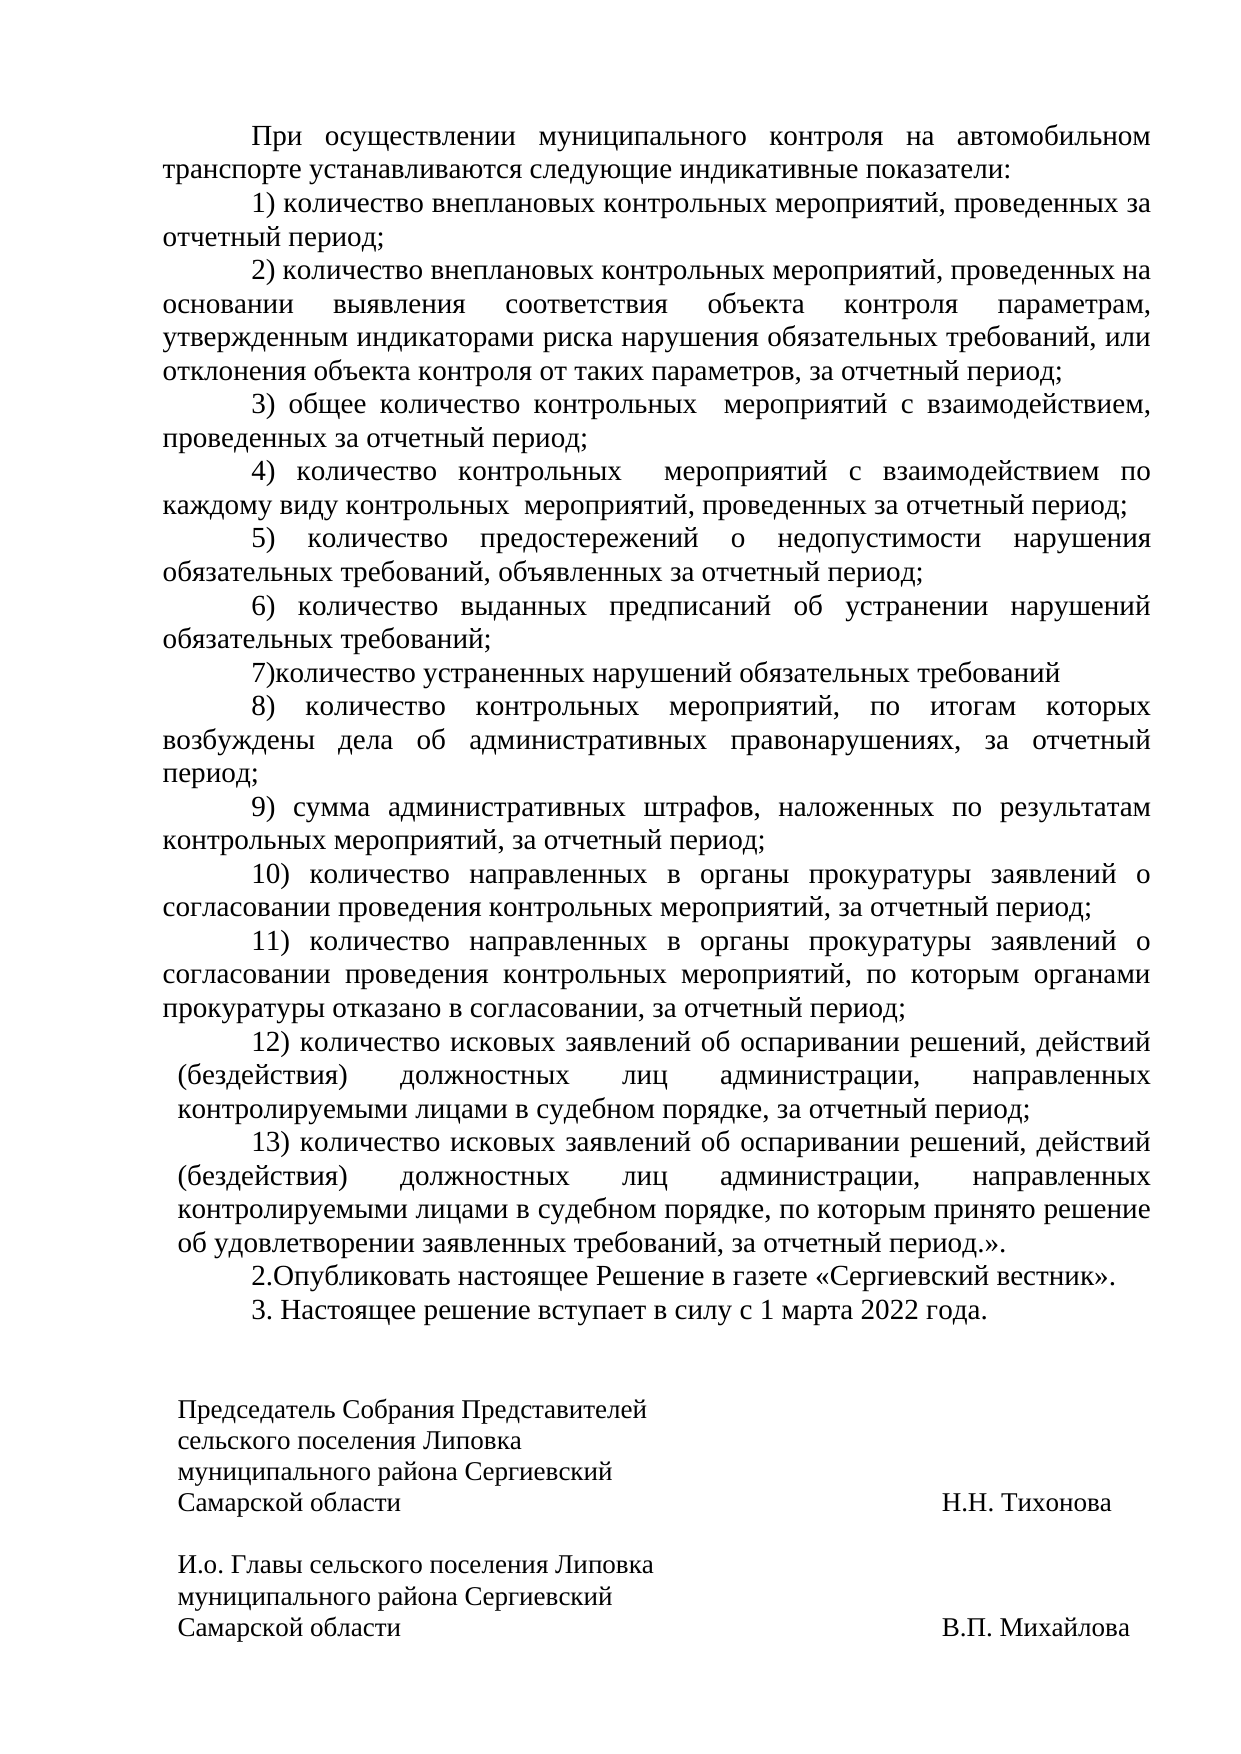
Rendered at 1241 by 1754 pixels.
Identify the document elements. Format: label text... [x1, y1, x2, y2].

text 2) количество внеплановых контрольных мероприятий, проведенных на основании выявления соответствия объекта контроля параметрам, утвержденным индикаторами риска нарушения обязательных требований, или отклонения объекта контроля от таких параметров, за отчетный период; [162, 252, 1152, 386]
text 2.Опубликовать настоящее Решение в газете «Сергиевский вестник». [177, 1258, 1152, 1292]
text 5) количество предостережений о недопустимости нарушения обязательных требований, объявленных за отчетный период; [162, 521, 1152, 588]
text 11) количество направленных в органы прокуратуры заявлений о согласовании проведения контрольных мероприятий, по которым органами прокуратуры отказано в согласовании, за отчетный период; [162, 923, 1152, 1024]
text 12) количество исковых заявлений об оспаривании решений, действий (бездействия) должностных лиц администрации, направленных контролируемыми лицами в судебном порядке, за отчетный период; [177, 1024, 1152, 1124]
text 1) количество внеплановых контрольных мероприятий, проведенных за отчетный период; [162, 185, 1152, 252]
text 8) количество контрольных мероприятий, по итогам которых возбуждены дела об административных правонарушениях, за отчетный период; [162, 688, 1152, 789]
text 10) количество направленных в органы прокуратуры заявлений о согласовании проведения контрольных мероприятий, за отчетный период; [162, 856, 1152, 923]
text муниципального района Сергиевский [177, 1579, 1152, 1611]
text 6) количество выданных предписаний об устранении нарушений обязательных требований; [162, 588, 1152, 655]
text И.о. Главы сельского поселения Липовка [177, 1548, 1152, 1579]
text 7)количество устраненных нарушений обязательных требований [162, 655, 1152, 688]
text Самарской области Н.Н. Тихонова [177, 1486, 1152, 1517]
text муниципального района Сергиевский [177, 1455, 1152, 1486]
text Самарской области В.П. Михайлова [177, 1611, 1152, 1642]
text Председатель Собрания Представителей [177, 1393, 1152, 1424]
text сельского поселения Липовка [177, 1424, 1152, 1455]
text 9) сумма административных штрафов, наложенных по результатам контрольных мероприятий, за отчетный период; [162, 789, 1152, 856]
text 13) количество исковых заявлений об оспаривании решений, действий (бездействия) должностных лиц администрации, направленных контролируемыми лицами в судебном порядке, по которым принято решение об удовлетворении заявленных требований, за отчетный период.». [177, 1124, 1152, 1258]
text 3. Настоящее решение вступает в силу с 1 марта 2022 года. [177, 1292, 1152, 1326]
text 3) общее количество контрольных мероприятий с взаимодействием, проведенных за отчетный период; [162, 386, 1152, 453]
text 4) количество контрольных мероприятий с взаимодействием по каждому виду контрольных мероприятий, проведенных за отчетный период; [162, 453, 1152, 521]
text При осуществлении муниципального контроля на автомобильном транспорте устанавливаются следующие индикативные показатели: [162, 118, 1152, 185]
